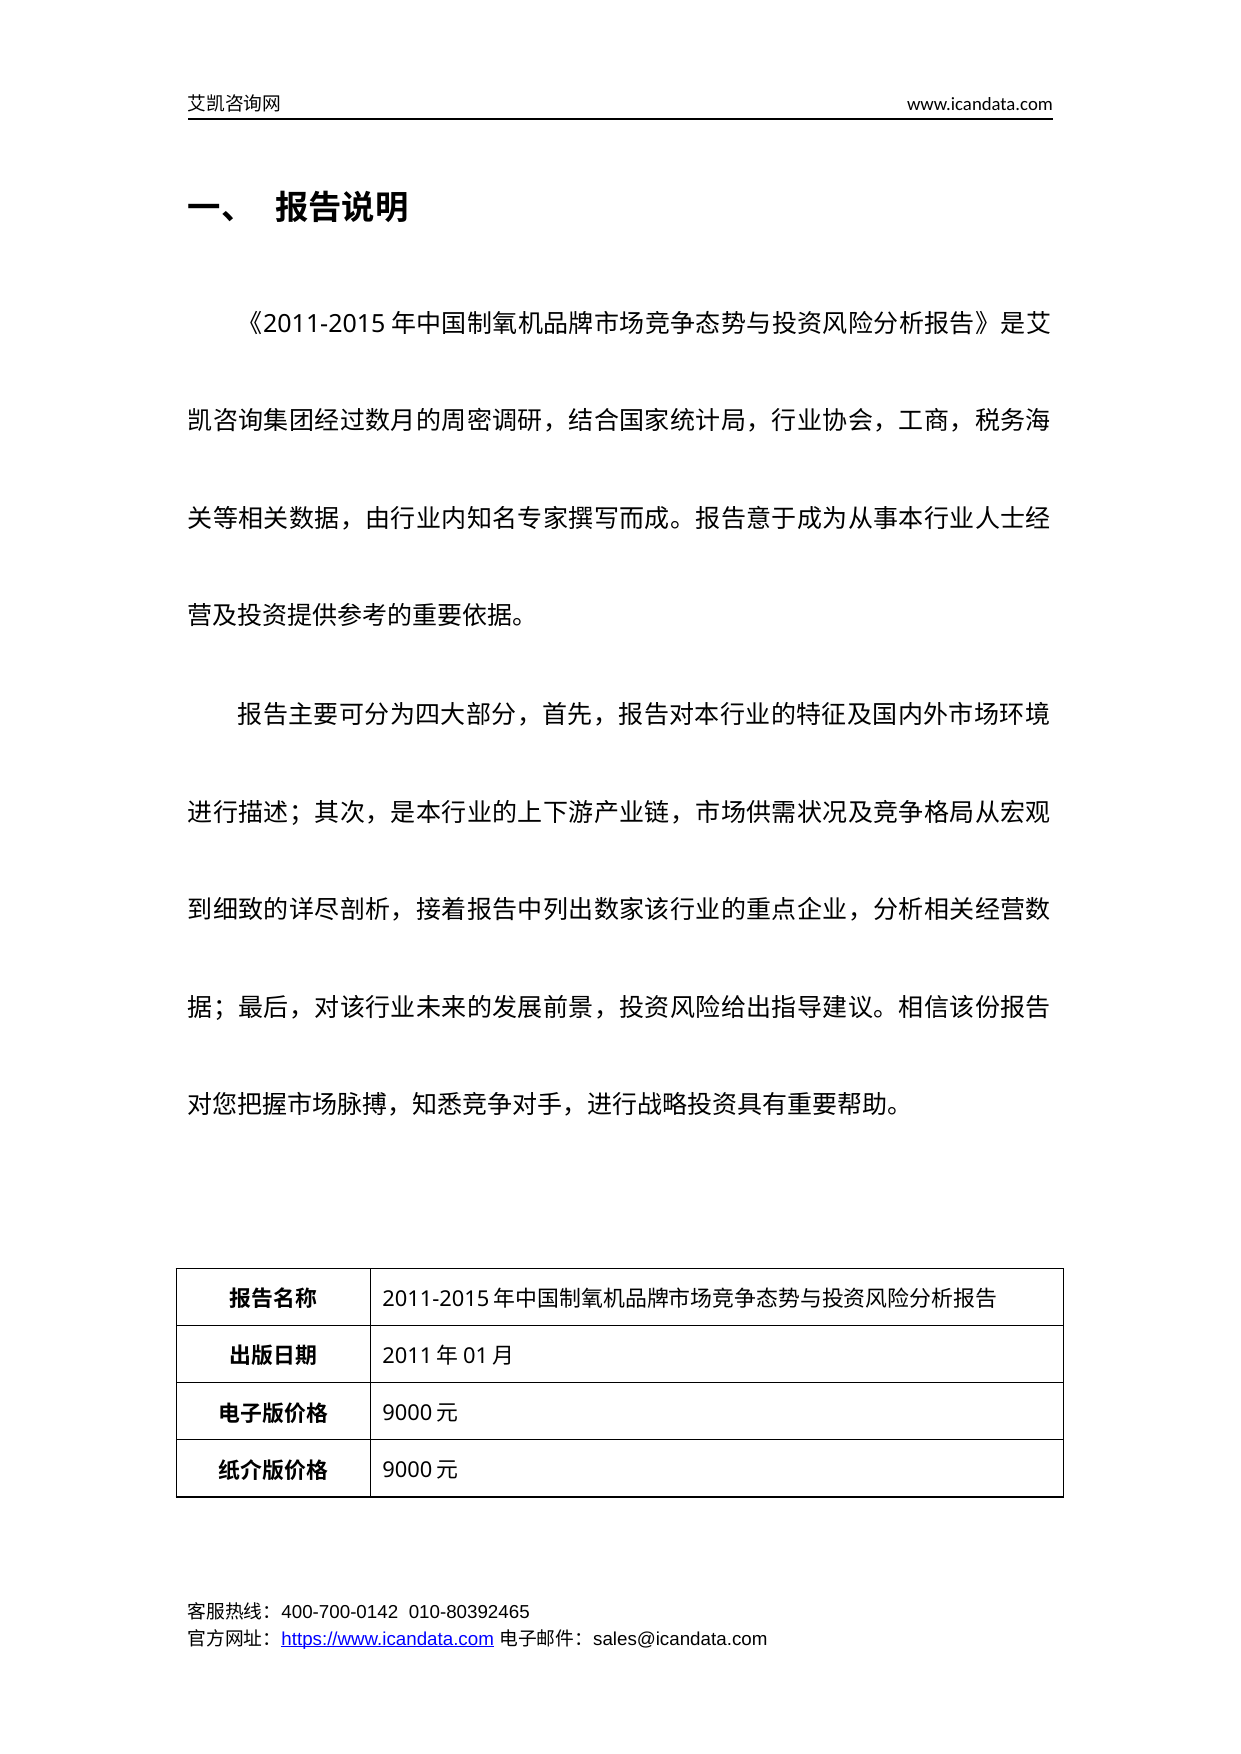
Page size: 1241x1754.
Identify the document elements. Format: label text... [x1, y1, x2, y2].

text 报告主要可分为四大部分，首先，报告对本行业的特征及国内外市场环境进行描述；其次，是本行业的上下游产业链，市场供需状况及竞争格局从宏观到细致的详尽剖析，接着报告中列出数家该行业的重点企业，分析相关经营数据；最后，对该行业未来的发展前景，投资风险给出指导建议。相信该份报告对您把握市场脉搏，知悉竞争对手，进行战略投资具有重要帮助。 [187, 681, 1053, 1136]
table_cell 电子版价格 [177, 1383, 370, 1439]
table_header 2011-2015年中国制氧机品牌市场竞争态势与投资风险分析报告 [371, 1269, 1063, 1325]
table_cell 9000元 [371, 1440, 1063, 1496]
table_cell 2011年01月 [371, 1326, 1063, 1382]
subtitle 报告说明 [187, 172, 1053, 237]
table_header 报告名称 [177, 1269, 370, 1325]
text 《2011-2015年中国制氧机品牌市场竞争态势与投资风险分析报告》是艾凯咨询集团经过数月的周密调研，结合国家统计局，行业协会，工商，税务海关等相关数据，由行业内知名专家撰写而成。报告意于成为从事本行业人士经营及投资提供参考的重要依据。 [187, 289, 1053, 646]
table_cell 纸介版价格 [177, 1440, 370, 1496]
table_cell 出版日期 [177, 1326, 370, 1382]
table_cell 9000元 [371, 1383, 1063, 1439]
